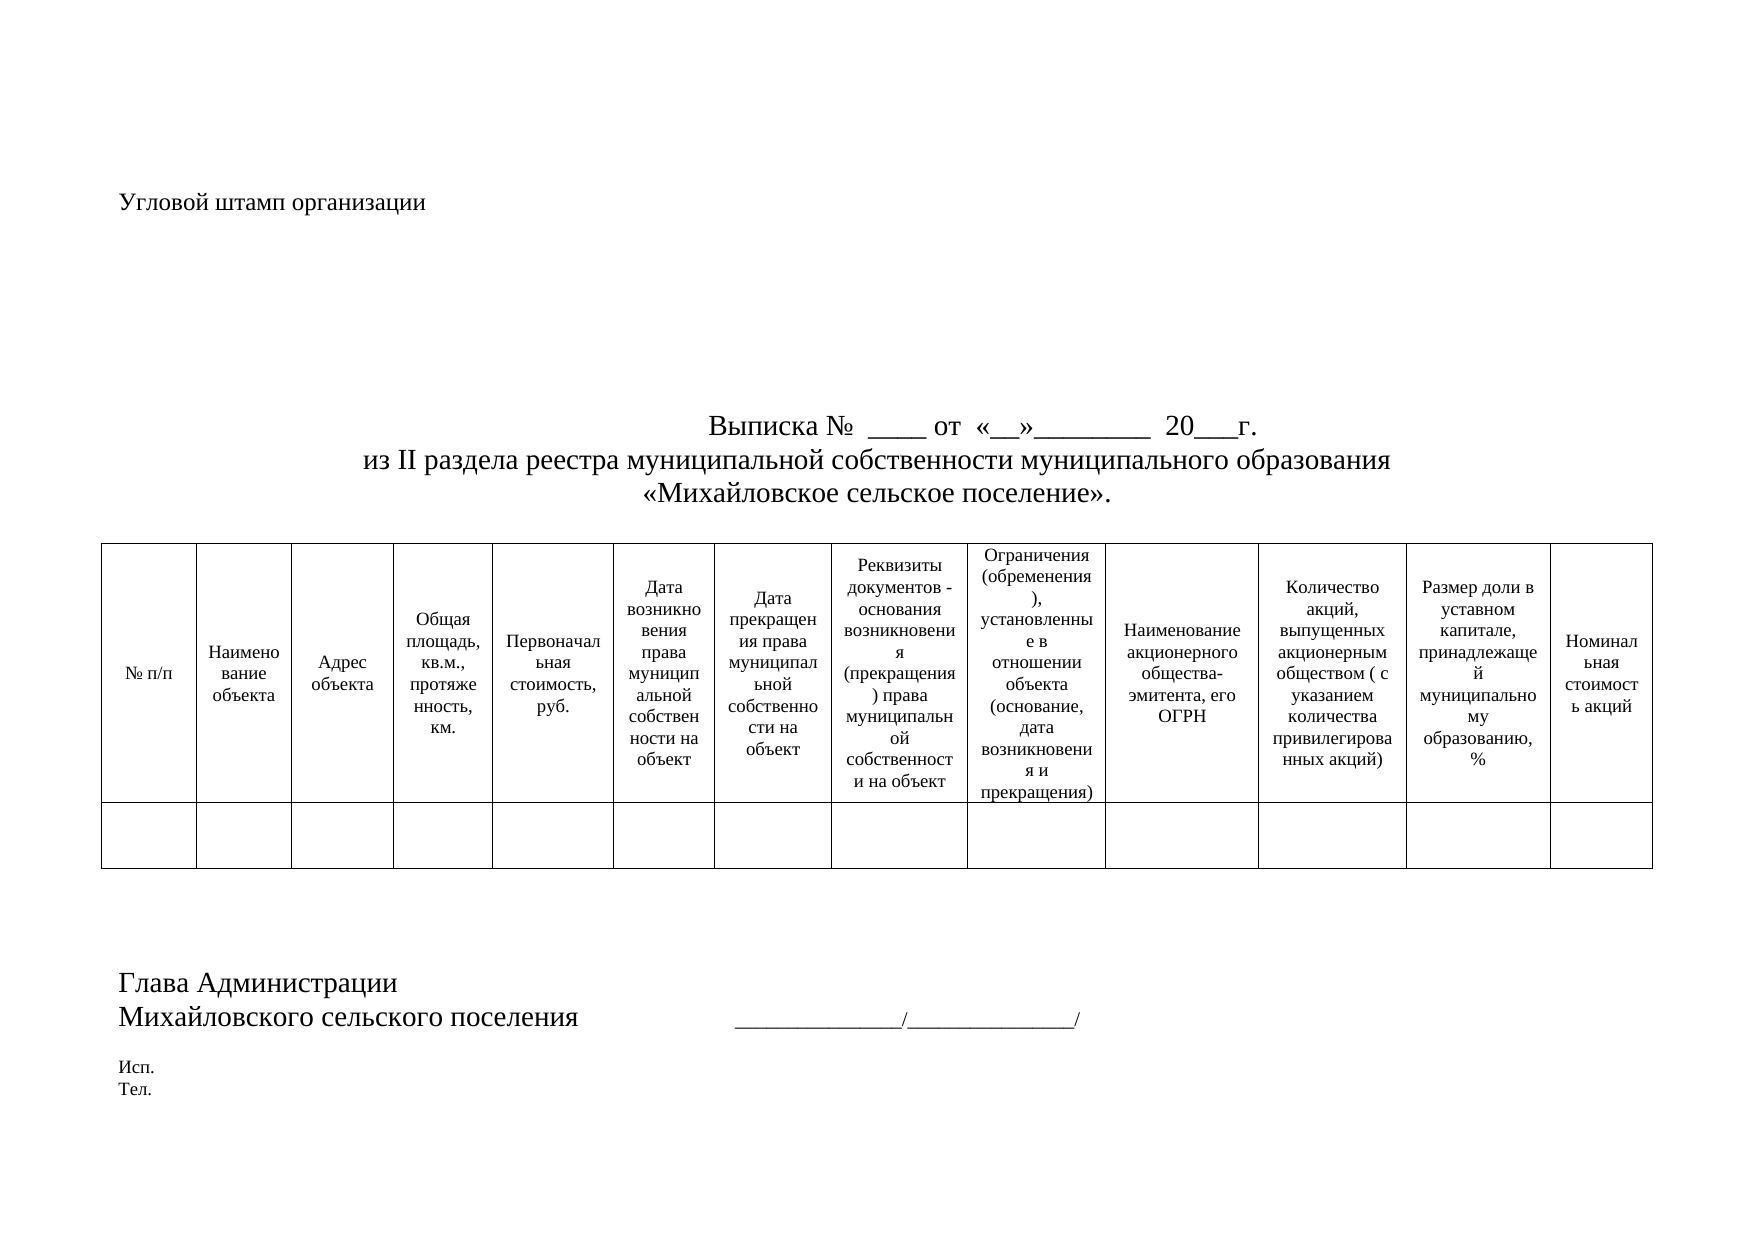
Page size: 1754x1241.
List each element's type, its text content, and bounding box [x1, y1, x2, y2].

text Угловой штамп организации [118, 187, 1636, 216]
table_cell [715, 803, 831, 868]
table_cell [1407, 803, 1550, 868]
table_header Размер доли в уставном капитале, принадлежащей муниципальному образованию, % [1407, 544, 1550, 802]
text Михайловского сельского поселения ________________/________________/ [118, 999, 1636, 1032]
text из II раздела реестра муниципальной собственности муниципального образования [118, 442, 1636, 475]
text Глава Администрации [118, 965, 1636, 999]
text Выписка № ____ от «__»________ 20___г. [634, 408, 1636, 442]
table_header Наименование объекта [197, 544, 291, 802]
table_cell [493, 803, 613, 868]
table_header Дата прекращения права муниципальной собственности на объект [715, 544, 831, 802]
table_cell [1551, 803, 1652, 868]
table_cell [292, 803, 393, 868]
table_cell [394, 803, 492, 868]
table_cell [1259, 803, 1406, 868]
text «Михайловское сельское поселение». [118, 475, 1636, 509]
table_cell [197, 803, 291, 868]
table_header Количество акций, выпущенных акционерным обществом ( с указанием количества привилегированных акций) [1259, 544, 1406, 802]
table_header Общая площадь, кв.м., протяженность, км. [394, 544, 492, 802]
table_header Реквизиты документов -основания возникновения (прекращения) права муниципальной собственности на объект [832, 544, 967, 802]
text Тел. [118, 1078, 1636, 1099]
table_cell [968, 803, 1105, 868]
table_cell [1106, 803, 1258, 868]
table_header Наименование акционерного общества-эмитента, его ОГРН [1106, 544, 1258, 802]
text Исп. [118, 1056, 1636, 1078]
table_header Адрес объекта [292, 544, 393, 802]
table_cell [614, 803, 714, 868]
table_header Дата возникновения права муниципальной собственности на объект [614, 544, 714, 802]
table_cell [102, 803, 196, 868]
table_header Номинальная стоимость акций [1551, 544, 1652, 802]
table_cell [832, 803, 967, 868]
table_header Ограничения (обременения), установленные в отношении объекта (основание, дата возникновения и прекращения) [968, 544, 1105, 802]
table_header № п/п [102, 544, 196, 802]
table_header Первоначальная стоимость, руб. [493, 544, 613, 802]
